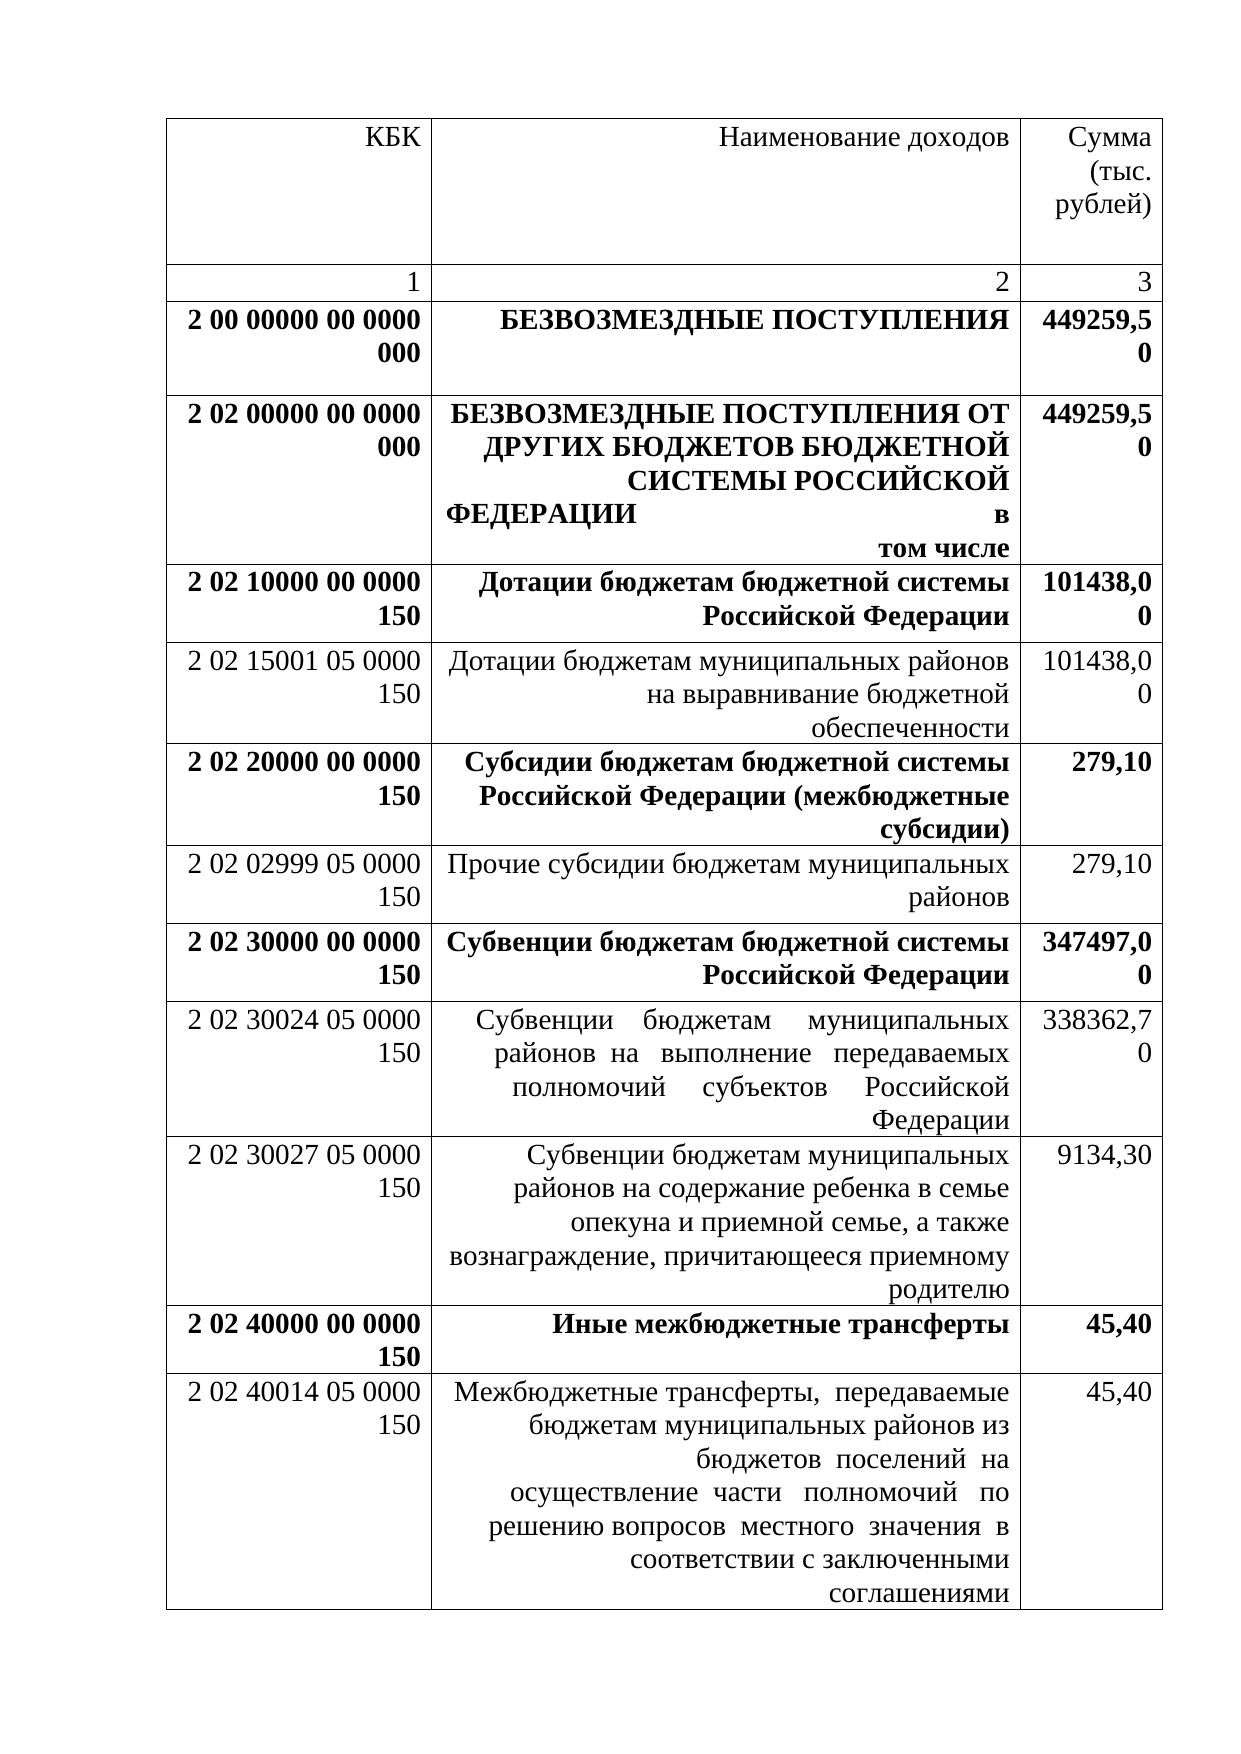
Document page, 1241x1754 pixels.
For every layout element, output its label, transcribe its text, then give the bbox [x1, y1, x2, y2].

table_cell Субвенции бюджетам бюджетной системы Российской Федерации [432, 924, 1020, 1001]
table_cell Дотации бюджетам бюджетной системы Российской Федерации [432, 565, 1020, 642]
table_cell Иные межбюджетные трансферты [432, 1306, 1020, 1373]
table_cell КБК [167, 119, 431, 263]
table_cell 347497,00 [1021, 924, 1162, 1001]
table_cell 2 02 30000 00 0000 150 [167, 924, 431, 1001]
table_cell 1 [167, 265, 431, 301]
table_cell Субвенции бюджетам муниципальных районов на содержание ребенка в семье опекуна и приемной семье, а также вознаграждение, причитающееся приемному родителю [432, 1137, 1020, 1305]
table_cell БЕЗВОЗМЕЗДНЫЕ ПОСТУПЛЕНИЯ ОТ ДРУГИХ БЮДЖЕТОВ БЮДЖЕТНОЙ СИСТЕМЫ РОССИЙСКОЙ ФЕДЕРАЦИИ в том числе [432, 396, 1020, 563]
table_cell Субсидии бюджетам бюджетной системы Российской Федерации (межбюджетные субсидии) [432, 744, 1020, 845]
table_cell 2 02 30027 05 0000 150 [167, 1137, 431, 1305]
table_cell Дотации бюджетам муниципальных районов на выравнивание бюджетной обеспеченности [432, 643, 1020, 743]
table_cell 45,40 [1021, 1306, 1162, 1373]
table_cell 2 02 30024 05 0000 150 [167, 1002, 431, 1136]
table_cell 101438,00 [1021, 643, 1162, 743]
table_cell 338362,70 [1021, 1002, 1162, 1136]
table_cell 101438,00 [1021, 565, 1162, 642]
table_cell 2 02 00000 00 0000 000 [167, 396, 431, 563]
table_cell 2 [432, 265, 1020, 301]
table_cell 2 00 00000 00 0000 000 [167, 302, 431, 395]
table_cell 45,40 [1021, 1374, 1162, 1609]
table_cell Прочие субсидии бюджетам муниципальных районов [432, 846, 1020, 923]
table_cell 2 02 10000 00 0000 150 [167, 565, 431, 642]
table_cell БЕЗВОЗМЕЗДНЫЕ ПОСТУПЛЕНИЯ [432, 302, 1020, 395]
table_cell 3 [1021, 265, 1162, 301]
table_cell Субвенции бюджетам муниципальных районов на выполнение передаваемых полномочий субъектов Российской Федерации [432, 1002, 1020, 1136]
table_cell Сумма (тыс. рублей) [1021, 119, 1162, 263]
table_cell 2 02 40014 05 0000 150 [167, 1374, 431, 1609]
table_cell 2 02 20000 00 0000 150 [167, 744, 431, 845]
table_cell 2 02 02999 05 0000 150 [167, 846, 431, 923]
table_cell 279,10 [1021, 744, 1162, 845]
table_cell 2 02 15001 05 0000 150 [167, 643, 431, 743]
table_cell Межбюджетные трансферты, передаваемые бюджетам муниципальных районов из бюджетов поселений на осуществление части полномочий по решению вопросов местного значения в соответствии с заключенными соглашениями [432, 1374, 1020, 1609]
table_cell 449259,50 [1021, 302, 1162, 395]
table_cell Наименование доходов [432, 119, 1020, 263]
table_cell 279,10 [1021, 846, 1162, 923]
table_cell 449259,50 [1021, 396, 1162, 563]
table_cell 9134,30 [1021, 1137, 1162, 1305]
table_cell 2 02 40000 00 0000 150 [167, 1306, 431, 1373]
